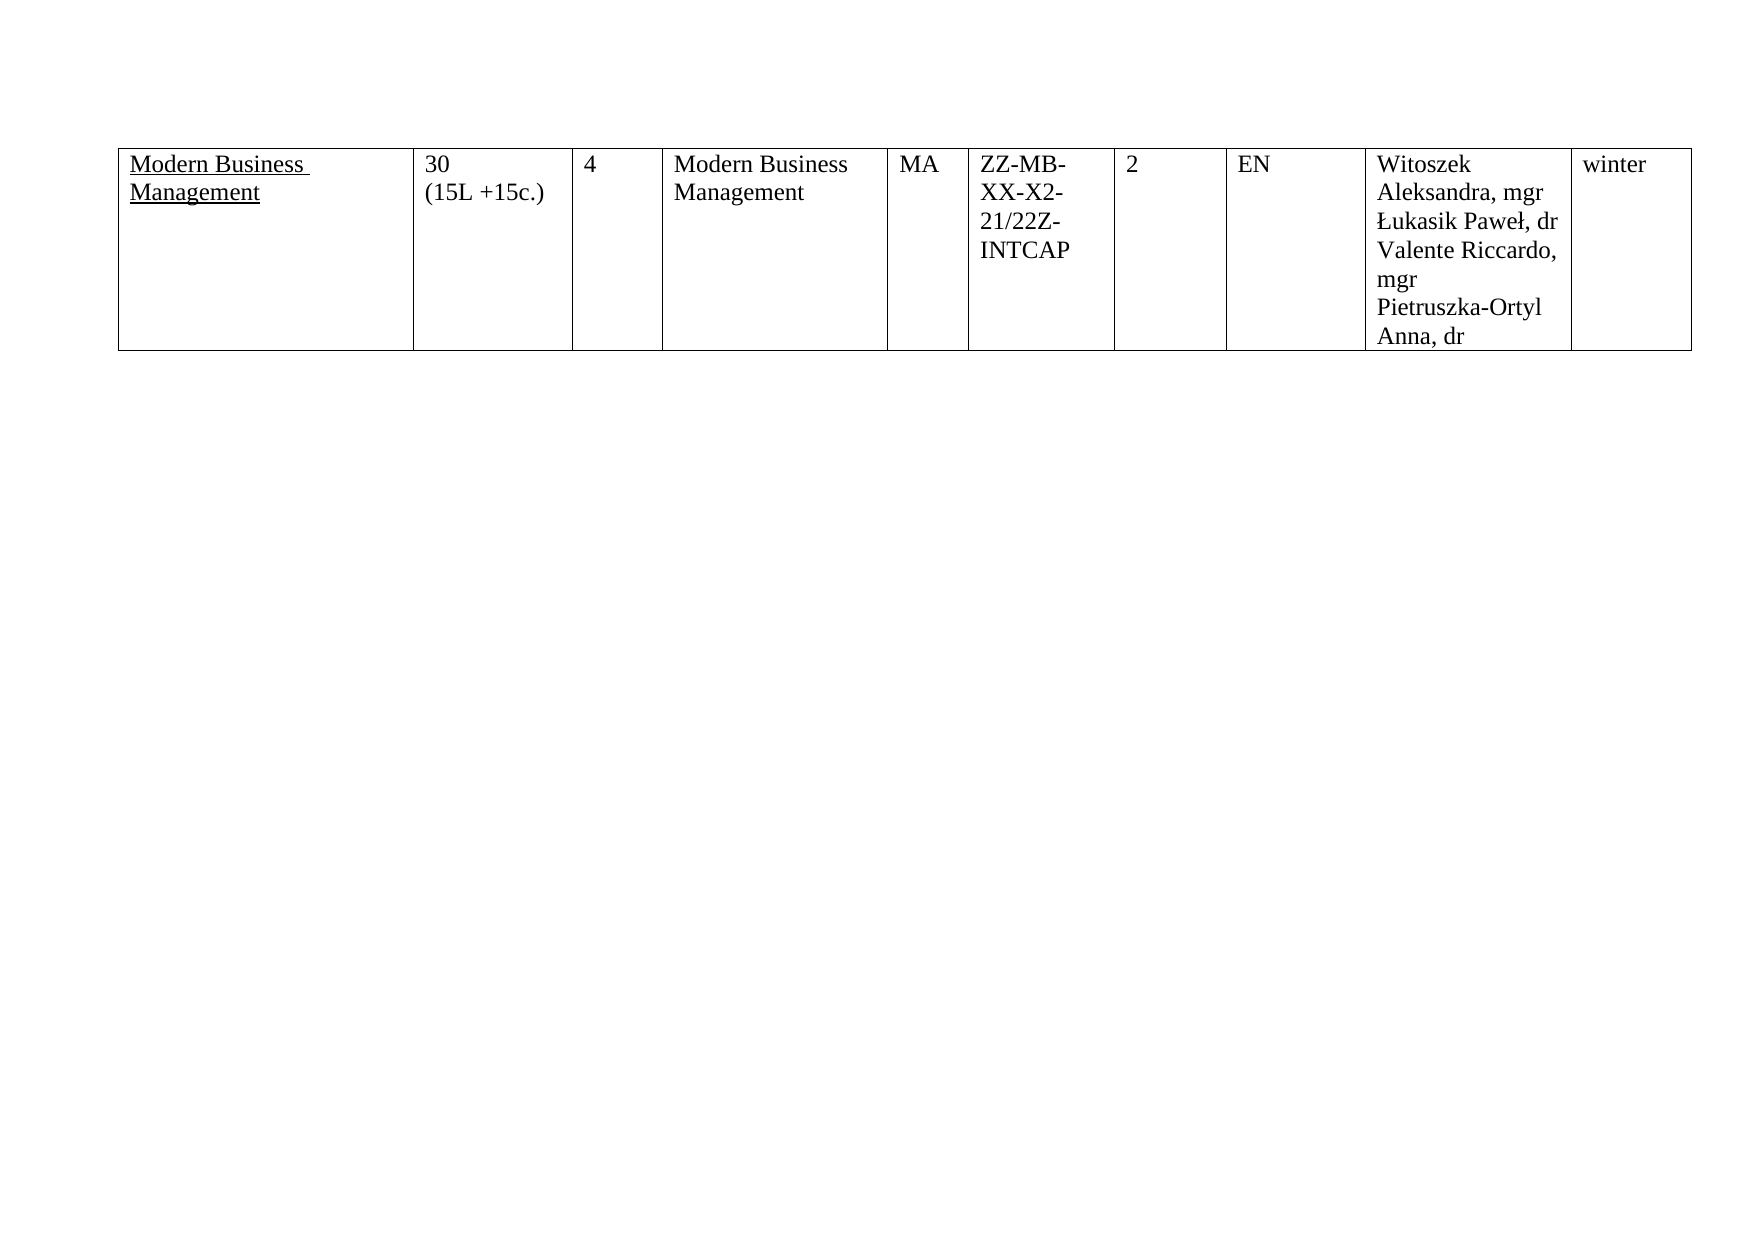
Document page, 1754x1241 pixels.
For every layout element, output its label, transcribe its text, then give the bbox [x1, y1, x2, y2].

table_cell 30 (15L +15c.) [414, 149, 572, 350]
table_cell EN [1227, 149, 1365, 350]
table_cell winter [1572, 149, 1691, 350]
table_cell 2 [1115, 149, 1226, 350]
table_cell MA [888, 149, 968, 350]
table_cell 4 [573, 149, 662, 350]
table_cell ZZ-MB-XX-X2-21/22Z-INTCAP [969, 149, 1114, 350]
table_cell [663, 149, 887, 350]
table_cell Witoszek Aleksandra, mgr Łukasik Paweł, dr Valente Riccardo, mgr Pietruszka-Ortyl Anna, dr [1366, 149, 1571, 350]
table_cell Modern Business Management [119, 149, 413, 350]
